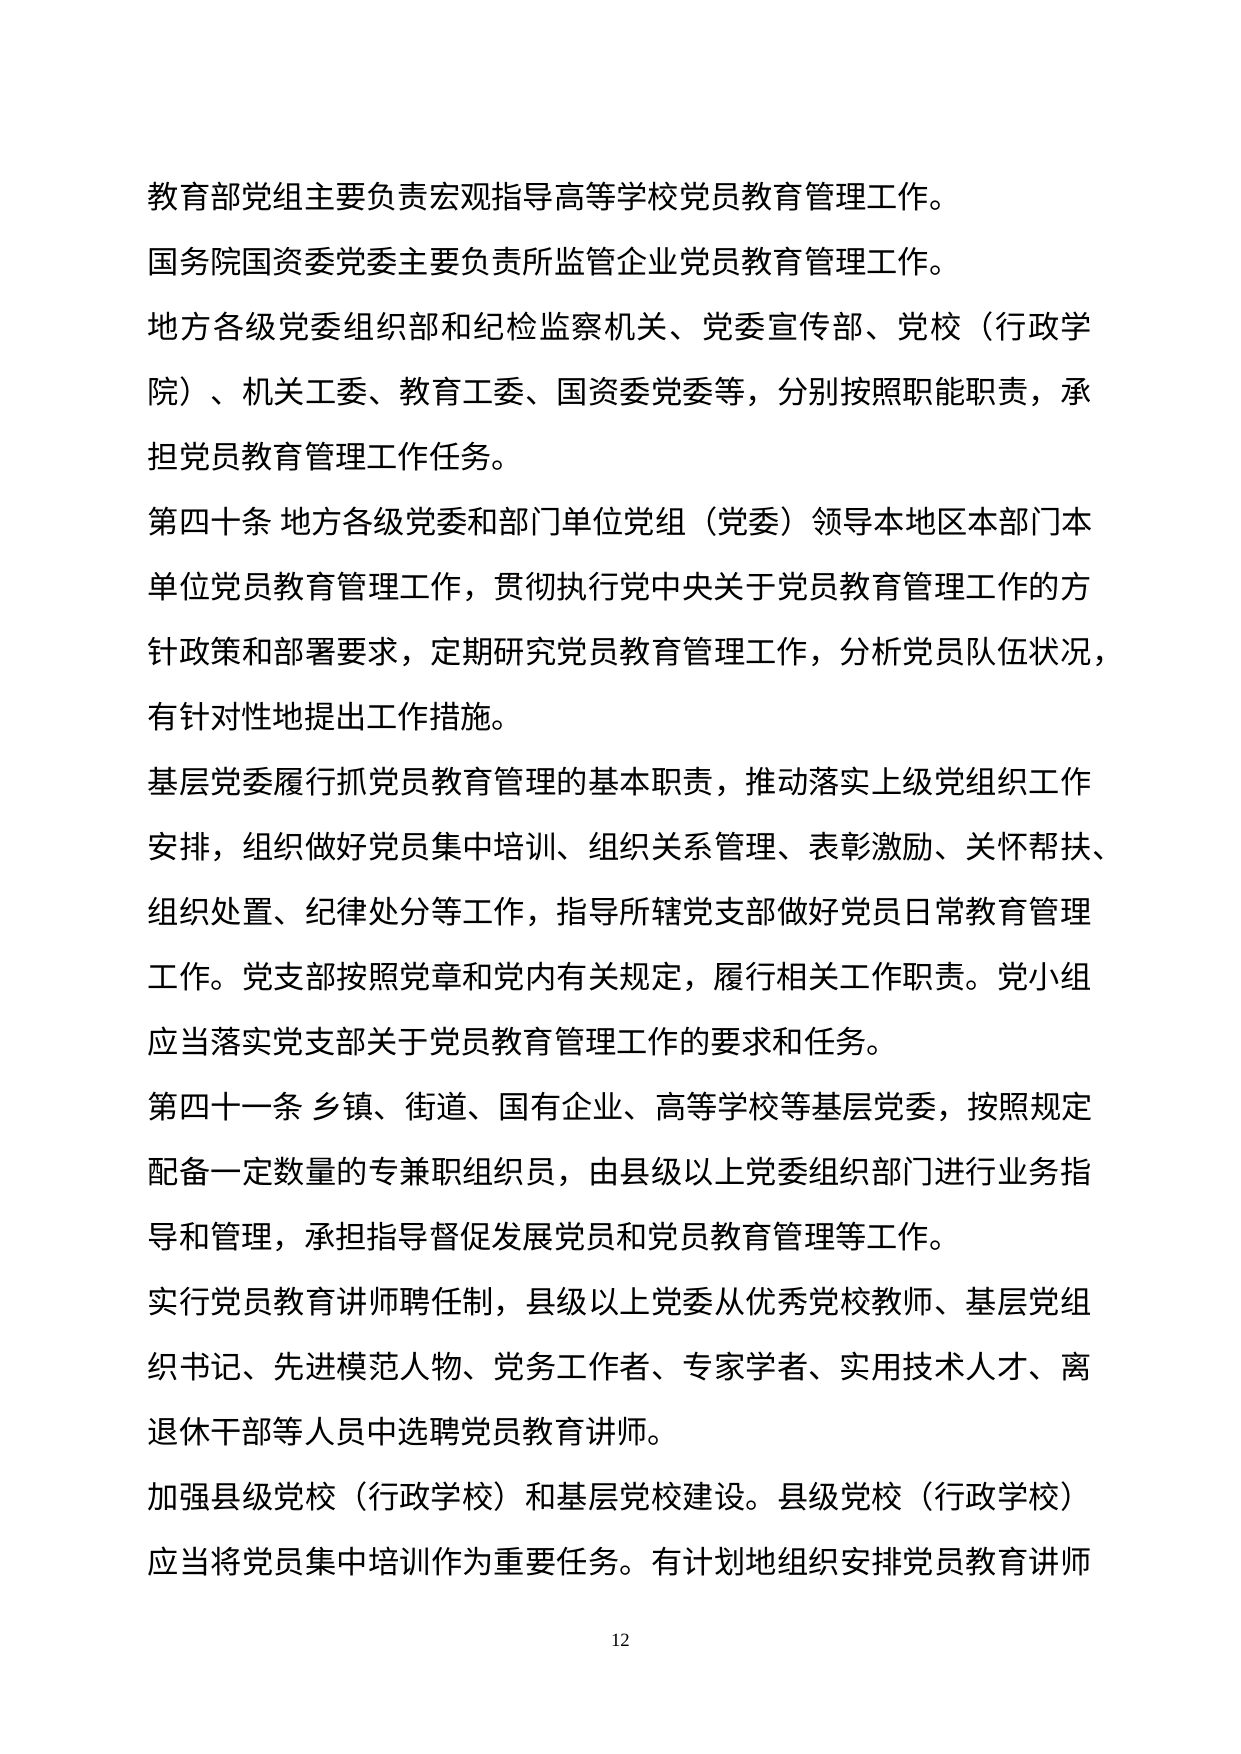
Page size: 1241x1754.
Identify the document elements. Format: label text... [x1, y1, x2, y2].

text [148, 1462, 1092, 1592]
text 地方各级党委组织部和纪检监察机关、党委宣传部、党校（行政学院）、机关工委、教育工委、国资委党委等，分别按照职能职责，承担党员教育管理工作任务。 [148, 292, 1092, 487]
text 国务院国资委党委主要负责所监管企业党员教育管理工作。 [148, 227, 1092, 292]
text 第四十条 地方各级党委和部门单位党组（党委）领导本地区本部门本单位党员教育管理工作，贯彻执行党中央关于党员教育管理工作的方针政策和部署要求，定期研究党员教育管理工作，分析党员队伍状况，有针对性地提出工作措施。 [148, 487, 1092, 747]
text 实行党员教育讲师聘任制，县级以上党委从优秀党校教师、基层党组织书记、先进模范人物、党务工作者、专家学者、实用技术人才、离退休干部等人员中选聘党员教育讲师。 [148, 1267, 1092, 1462]
text 第四十一条 乡镇、街道、国有企业、高等学校等基层党委，按照规定配备一定数量的专兼职组织员，由县级以上党委组织部门进行业务指导和管理，承担指导督促发展党员和党员教育管理等工作。 [148, 1072, 1092, 1267]
text 基层党委履行抓党员教育管理的基本职责，推动落实上级党组织工作安排，组织做好党员集中培训、组织关系管理、表彰激励、关怀帮扶、组织处置、纪律处分等工作，指导所辖党支部做好党员日常教育管理工作。党支部按照党章和党内有关规定，履行相关工作职责。党小组应当落实党支部关于党员教育管理工作的要求和任务。 [148, 747, 1092, 1072]
text 教育部党组主要负责宏观指导高等学校党员教育管理工作。 [148, 162, 1092, 227]
